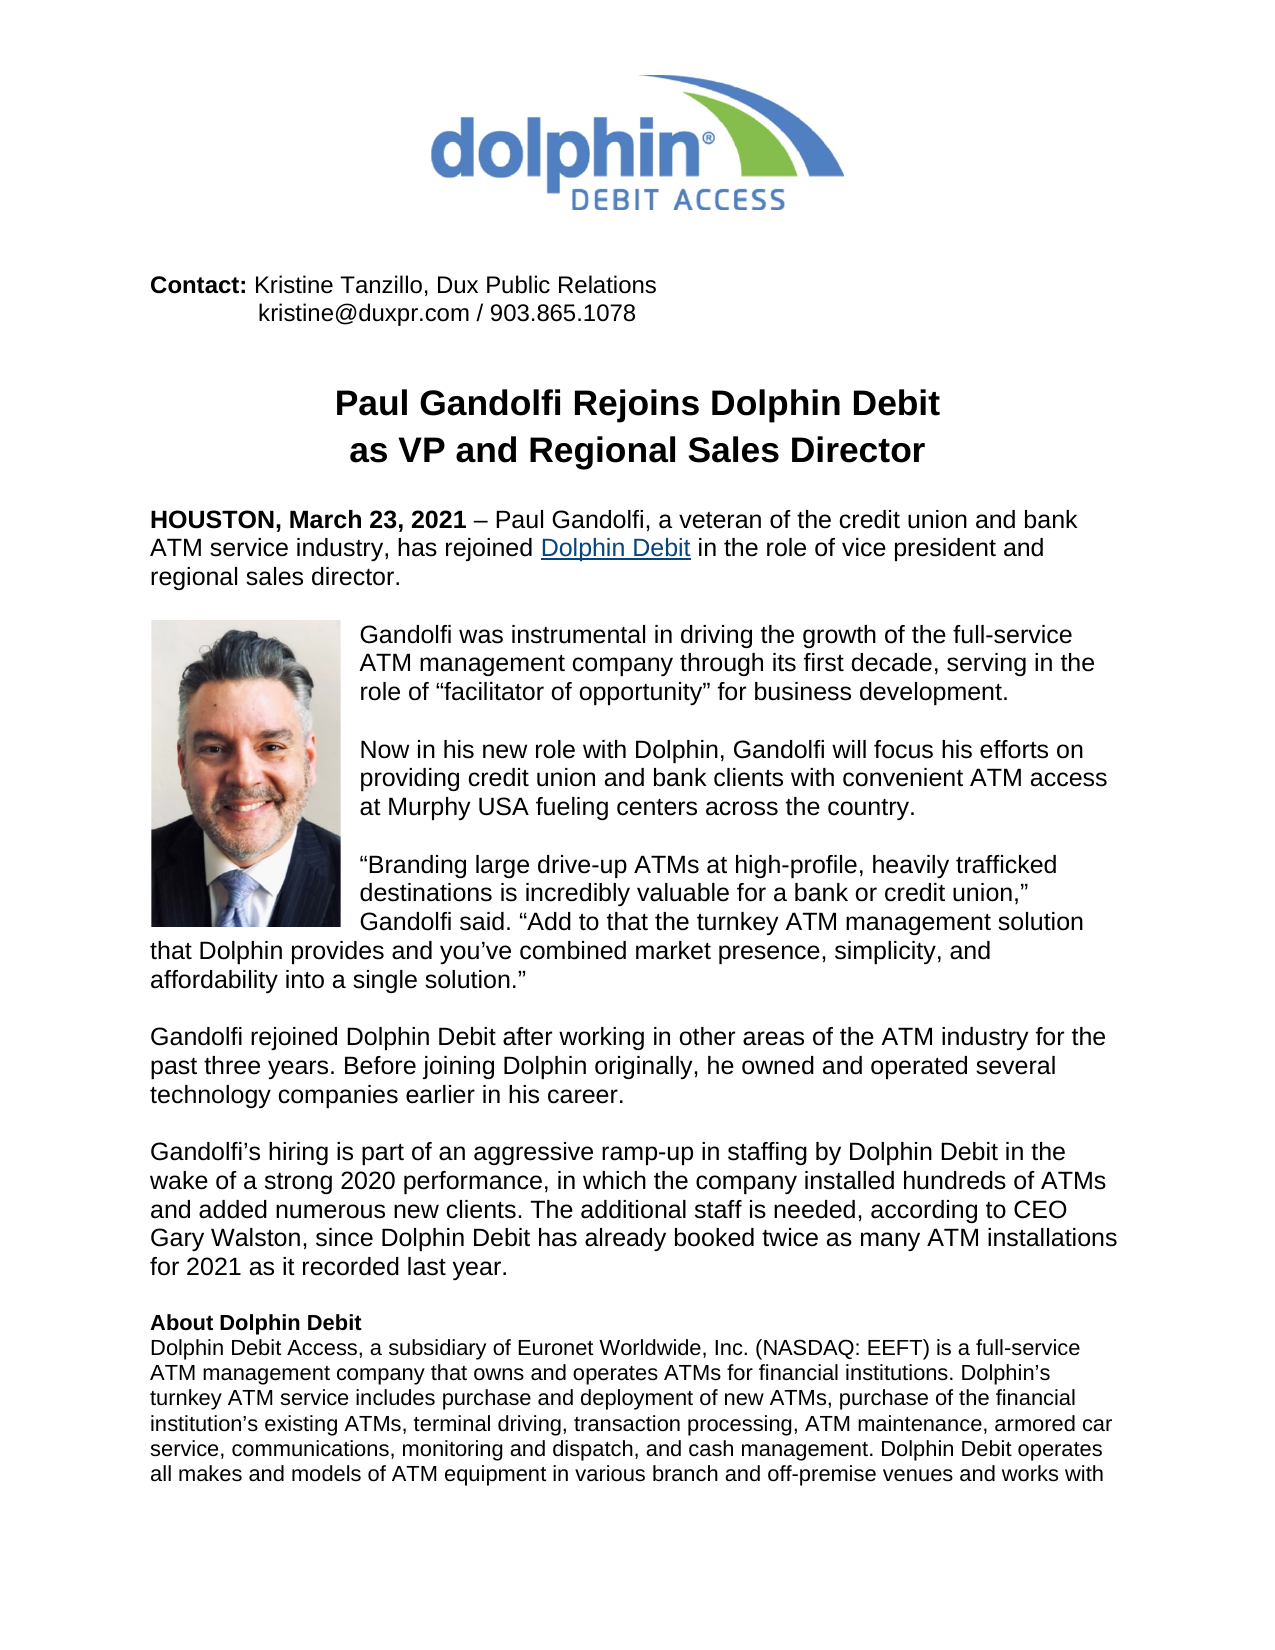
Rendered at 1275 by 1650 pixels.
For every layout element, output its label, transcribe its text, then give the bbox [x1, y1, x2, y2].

text About Dolphin Debit [150, 1309, 1125, 1335]
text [150, 1335, 1125, 1486]
text “Branding large drive-up ATMs at high-profile, heavily trafficked destinations is incredibly valuable for a bank or credit union,” Gandolfi said. “Add to that the turnkey ATM management solution that Dolphin provides and you’ve combined market presence, simplicity, and affordability into a single solution.” [150, 849, 1125, 993]
picture [431, 75, 844, 210]
text Gandolfi was instrumental in driving the growth of the full-service ATM management company through its first decade, serving in the role of “facilitator of opportunity” for business development. [150, 619, 1125, 706]
text Paul Gandolfi Rejoins Dolphin Debit [150, 382, 1125, 423]
text kristine@duxpr.com / 903.865.1078 [150, 299, 1125, 326]
picture [150, 620, 340, 924]
text as VP and Regional Sales Director [150, 429, 1125, 469]
text HOUSTON, March 23, 2021 – Paul Gandolfi, a veteran of the credit union and bank ATM service industry, has rejoined Dolphin Debit in the role of vice president and regional sales director. [150, 504, 1125, 591]
text Now in his new role with Dolphin, Gandolfi will focus his efforts on providing credit union and bank clients with convenient ATM access at Murphy USA fueling centers across the country. [340, 734, 1125, 821]
text Gandolfi’s hiring is part of an aggressive ramp-up in staffing by Dolphin Debit in the wake of a strong 2020 performance, in which the company installed hundreds of ATMs and added numerous new clients. The additional staff is needed, according to CEO Gary Walston, since Dolphin Debit has already booked twice as many ATM installations for 2021 as it recorded last year. [150, 1137, 1125, 1281]
text Gandolfi rejoined Dolphin Debit after working in other areas of the ATM industry for the past three years. Before joining Dolphin originally, he owned and operated several technology companies earlier in his career. [150, 1022, 1125, 1108]
text Contact: Kristine Tanzillo, Dux Public Relations [150, 271, 1125, 299]
